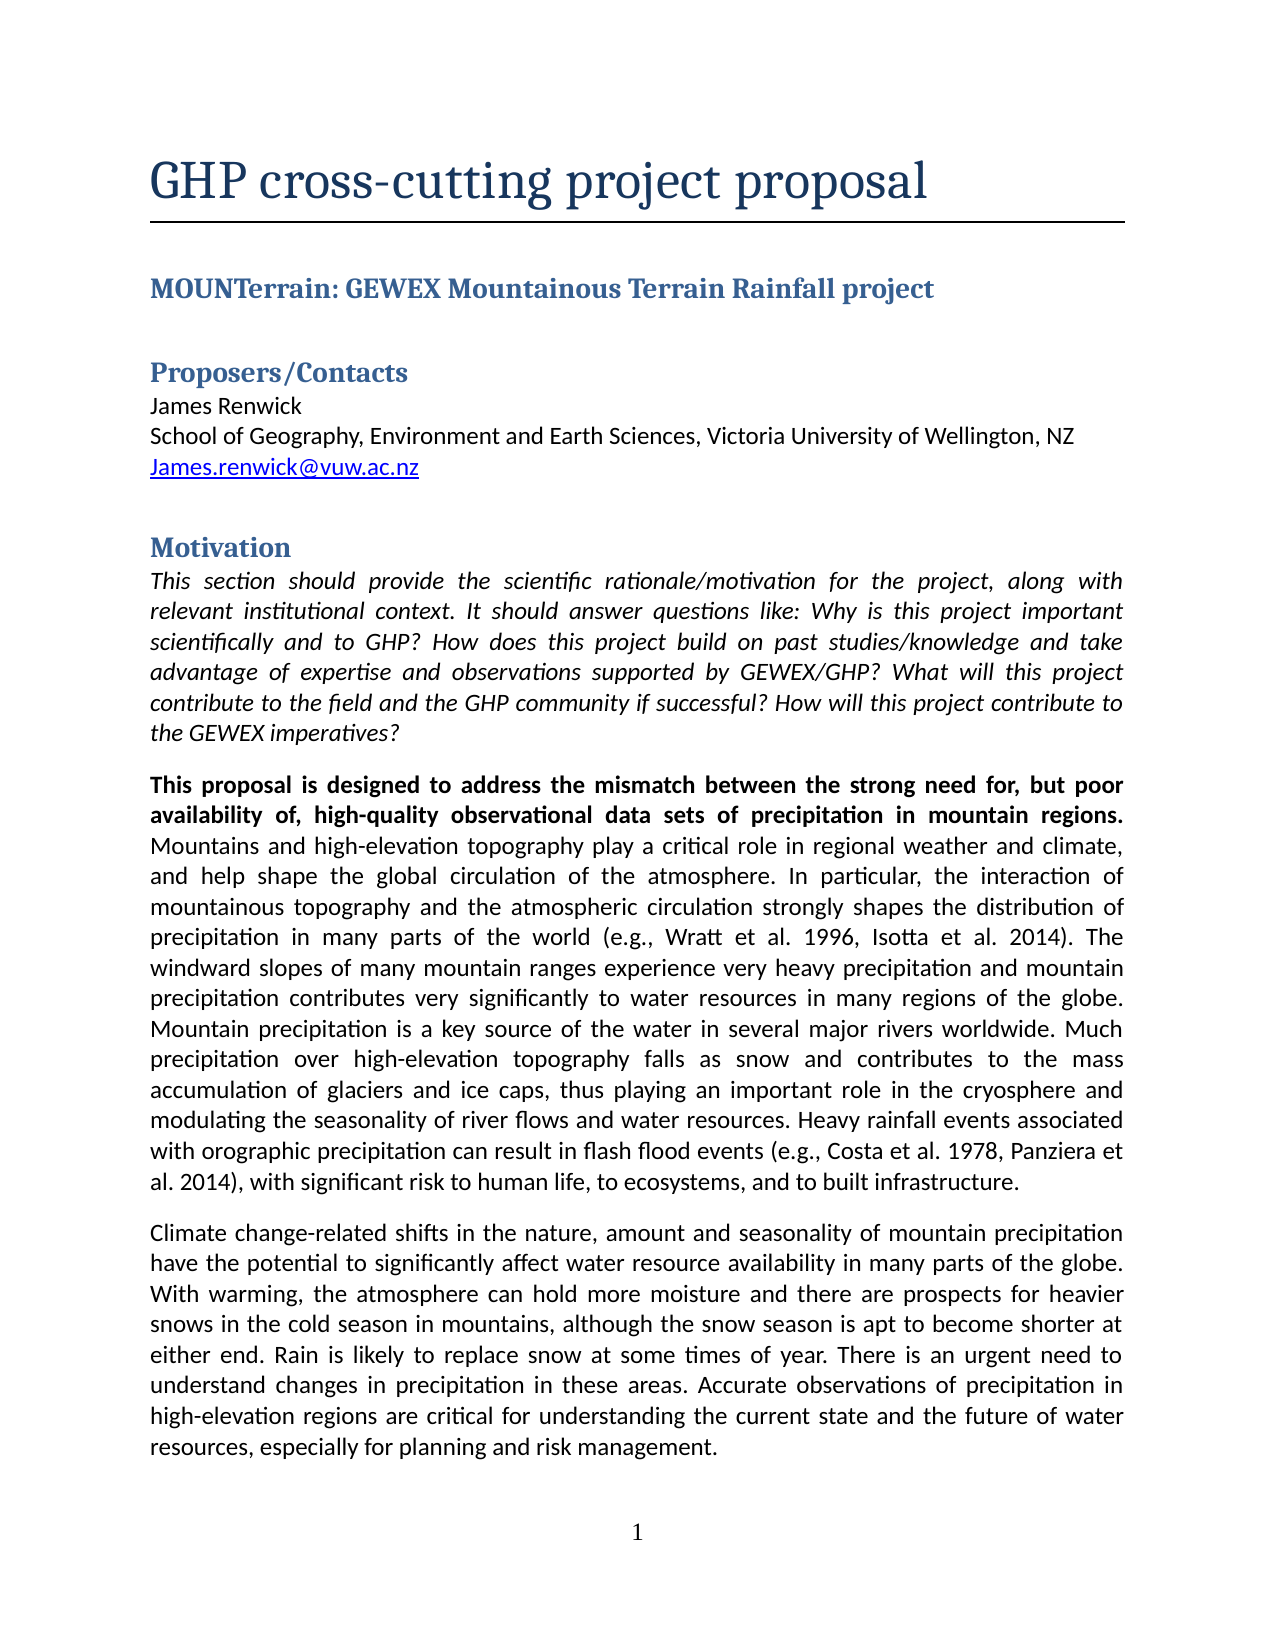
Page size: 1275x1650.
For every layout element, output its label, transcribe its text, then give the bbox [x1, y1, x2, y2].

text This section should provide the scientific rationale/motivation for the project, along with relevant institutional context. It should answer questions like: Why is this project important scientifically and to GHP? How does this project build on past studies/knowledge and take advantage of expertise and observations supported by GEWEX/GHP? What will this project contribute to the field and the GHP community if successful? How will this project contribute to the GEWEX imperatives? [150, 565, 1125, 748]
subtitle MOUNTerrain: GEWEX Mountainous Terrain Rainfall project [150, 273, 1125, 306]
text This proposal is designed to address the mismatch between the strong need for, but poor availability of, high-quality observational data sets of precipitation in mountain regions. Mountains and high-elevation topography play a critical role in regional weather and climate, and help shape the global circulation of the atmosphere. In particular, the interaction of mountainous topography and the atmospheric circulation strongly shapes the distribution of precipitation in many parts of the world (e.g., Wratt et al. 1996, Isotta et al. 2014). The windward slopes of many mountain ranges experience very heavy precipitation and mountain precipitation contributes very significantly to water resources in many regions of the globe. Mountain precipitation is a key source of the water in several major rivers worldwide. Much precipitation over high-elevation topography falls as snow and contributes to the mass accumulation of glaciers and ice caps, thus playing an important role in the cryosphere and modulating the seasonality of river flows and water resources. Heavy rainfall events associated with orographic precipitation can result in flash flood events (e.g., Costa et al. 1978, Panziera et al. 2014), with significant risk to human life, to ecosystems, and to built infrastructure. [150, 769, 1125, 1196]
text School of Geography, Environment and Earth Sciences, Victoria University of Wellington, NZ [150, 420, 1125, 451]
text James.renwick@vuw.ac.nz [150, 451, 1125, 481]
subtitle Proposers/Contacts [150, 356, 1125, 390]
subtitle GHP cross-cutting project proposal [150, 150, 1125, 221]
text Climate change-related shifts in the nature, amount and seasonality of mountain precipitation have the potential to significantly affect water resource availability in many parts of the globe. With warming, the atmosphere can hold more moisture and there are prospects for heavier snows in the cold season in mountains, although the snow season is apt to become shorter at either end. Rain is likely to replace snow at some times of year. There is an urgent need to understand changes in precipitation in these areas. Accurate observations of precipitation in high-elevation regions are critical for understanding the current state and the future of water resources, especially for planning and risk management. [150, 1217, 1125, 1461]
subtitle Motivation [150, 531, 1125, 565]
text James Renwick [150, 390, 1125, 420]
